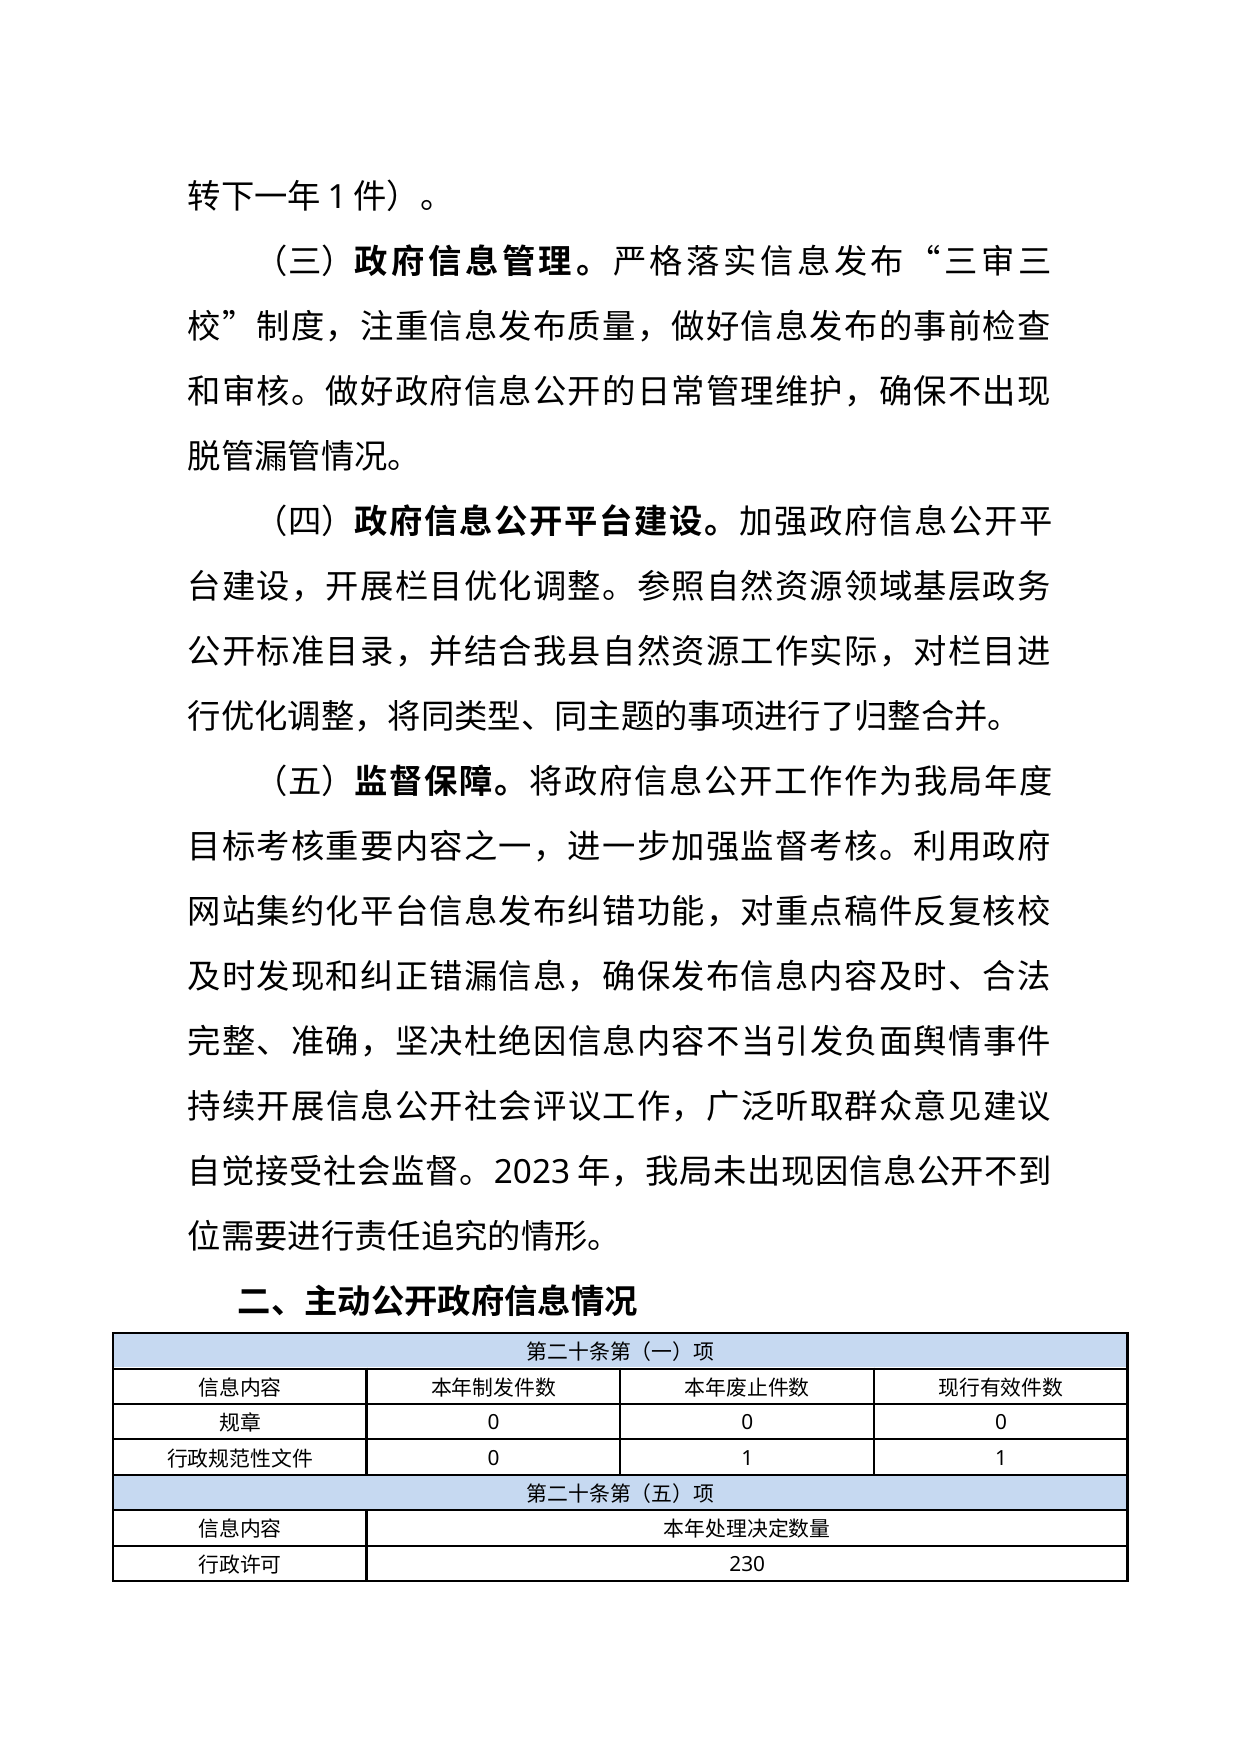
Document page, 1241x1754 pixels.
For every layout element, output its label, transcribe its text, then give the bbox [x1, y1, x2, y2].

table_cell 230 [368, 1547, 1126, 1580]
table_cell 本年废止件数 [621, 1370, 873, 1403]
table_cell 现行有效件数 [875, 1370, 1126, 1403]
table_cell 0 [368, 1405, 619, 1438]
table_cell 1 [875, 1440, 1126, 1474]
list 政府信息公开平台建设。加强政府信息公开平台建设，开展栏目优化调整。参照自然资源领域基层政务公开标准目录，并结合我县自然资源工作实际，对栏目进行优化调整，将同类型、同主题的事项进行了归整合并。 [187, 487, 1053, 747]
table_cell 行政规范性文件 [114, 1440, 365, 1474]
table_cell 规章 [114, 1405, 365, 1438]
table_cell 1 [621, 1440, 873, 1474]
table_cell 本年制发件数 [368, 1370, 619, 1403]
list 政府信息管理。严格落实信息发布“三审三校”制度，注重信息发布质量，做好信息发布的事前检查和审核。做好政府信息公开的日常管理维护，确保不出现脱管漏管情况。 [187, 227, 1053, 487]
table_header 第二十条第（一）项 [114, 1334, 1126, 1367]
text 二、主动公开政府信息情况 [187, 1267, 1053, 1332]
list 监督保障。将政府信息公开工作作为我局年度目标考核重要内容之一，进一步加强监督考核。利用政府网站集约化平台信息发布纠错功能，对重点稿件反复核校，及时发现和纠正错漏信息，确保发布信息内容及时、合法、完整、准确，坚决杜绝因信息内容不当引发负面舆情事件。持续开展信息公开社会评议工作，广泛听取群众意见建议，自觉接受社会监督。2023年，我局未出现因信息公开不到位需要进行责任追究的情形。 [187, 747, 1053, 1267]
table_cell 行政许可 [114, 1547, 365, 1580]
table_cell 0 [875, 1405, 1126, 1438]
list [187, 162, 1053, 227]
table_cell 0 [368, 1440, 619, 1474]
table_cell 0 [621, 1405, 873, 1438]
table_cell 信息内容 [114, 1511, 365, 1544]
table_cell 本年处理决定数量 [368, 1511, 1126, 1544]
table_cell 信息内容 [114, 1370, 365, 1403]
table_cell 第二十条第（五）项 [114, 1476, 1126, 1509]
